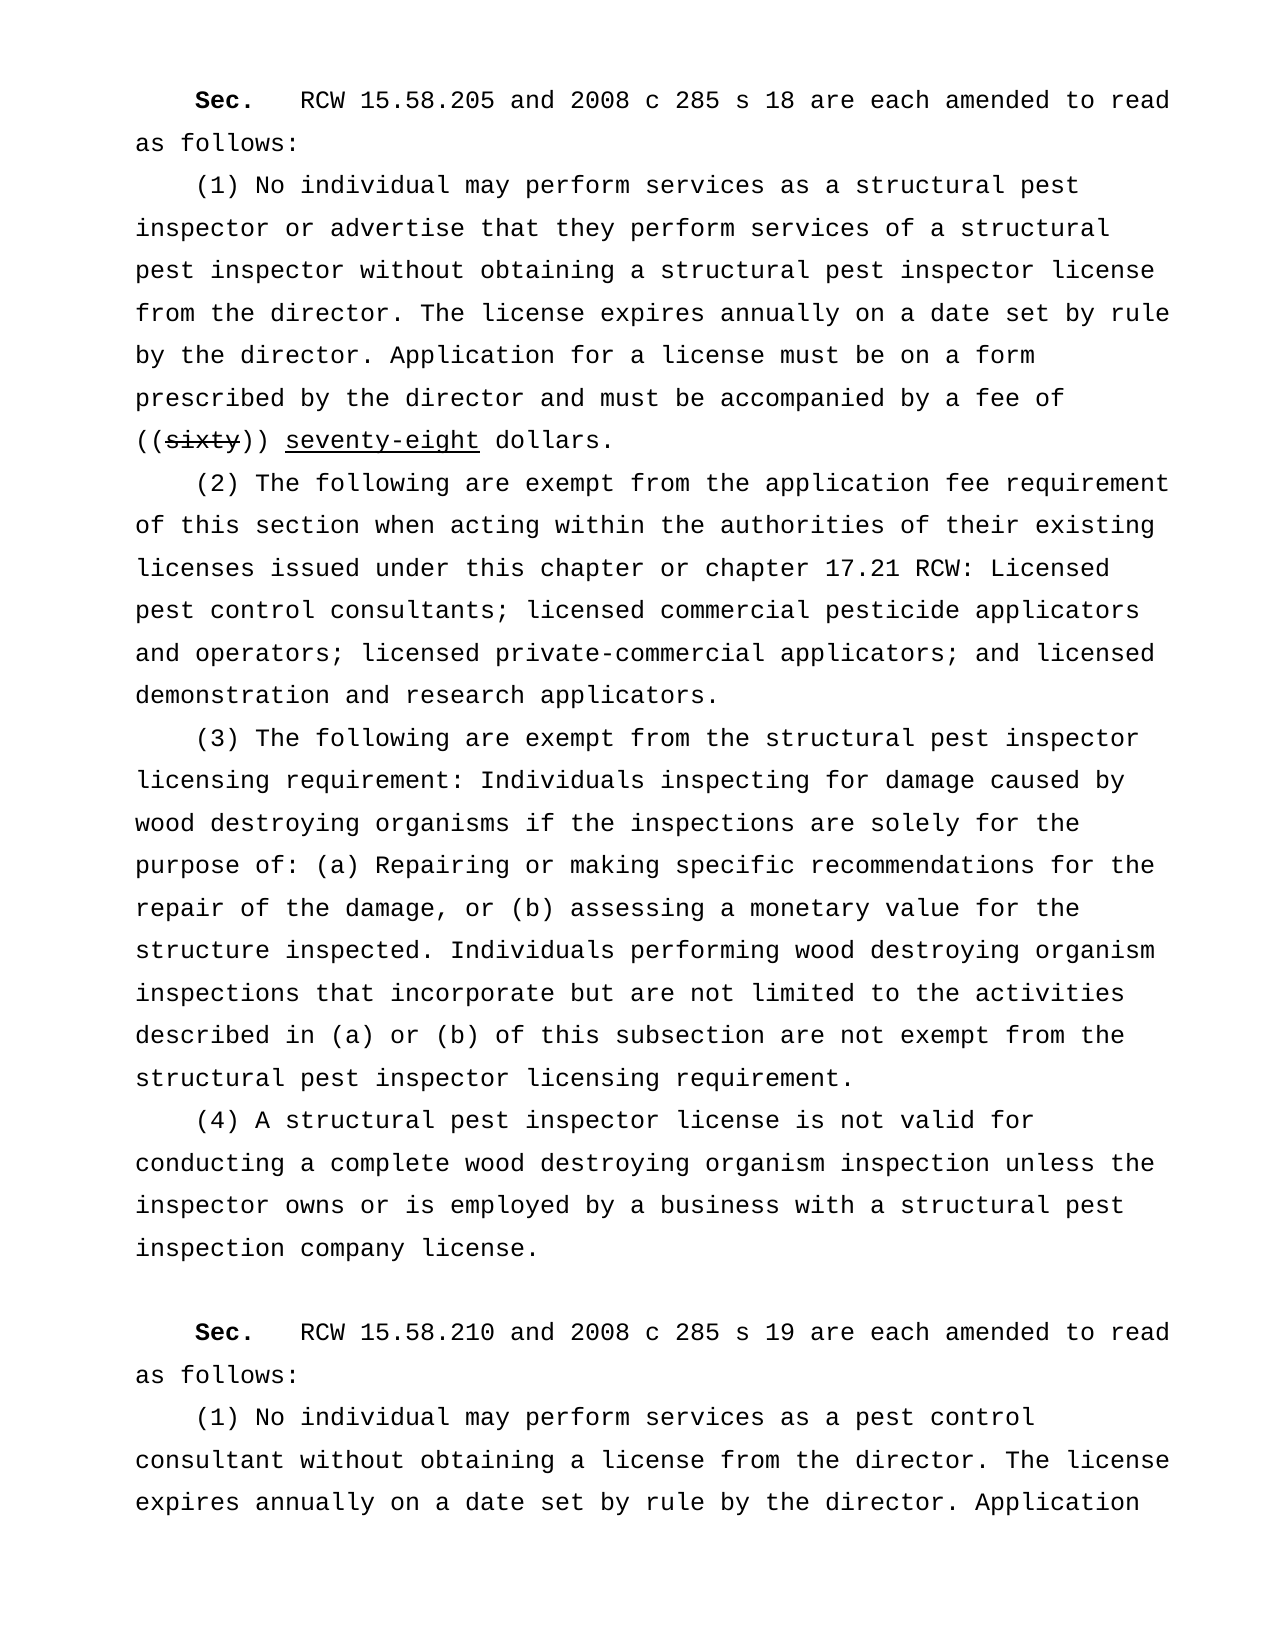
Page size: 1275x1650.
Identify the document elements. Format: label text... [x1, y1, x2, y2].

text (2) The following are exempt from the application fee requirement of this section when acting within the authorities of their existing licenses issued under this chapter or chapter 17.21 RCW: Licensed pest control consultants; licensed commercial pesticide applicators and operators; licensed private-commercial applicators; and licensed demonstration and research applicators. [135, 457, 1170, 712]
text (3) The following are exempt from the structural pest inspector licensing requirement: Individuals inspecting for damage caused by wood destroying organisms if the inspections are solely for the purpose of: (a) Repairing or making specific recommendations for the repair of the damage, or (b) assessing a monetary value for the structure inspected. Individuals performing wood destroying organism inspections that incorporate but are not limited to the activities described in (a) or (b) of this subsection are not exempt from the structural pest inspector licensing requirement. [135, 712, 1170, 1095]
text Sec. RCW 15.58.205 and 2008 c 285 s 18 are each amended to read as follows: [135, 75, 1170, 160]
text Sec. RCW 15.58.210 and 2008 c 285 s 19 are each amended to read as follows: [135, 1307, 1170, 1392]
text (1) No individual may perform services as a structural pest inspector or advertise that they perform services of a structural pest inspector without obtaining a structural pest inspector license from the director. The license expires annually on a date set by rule by the director. Application for a license must be on a form prescribed by the director and must be accompanied by a fee of ((sixty)) seventy-eight dollars. [135, 160, 1170, 457]
text (4) A structural pest inspector license is not valid for conducting a complete wood destroying organism inspection unless the inspector owns or is employed by a business with a structural pest inspection company license. [135, 1095, 1170, 1265]
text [135, 1392, 1170, 1519]
